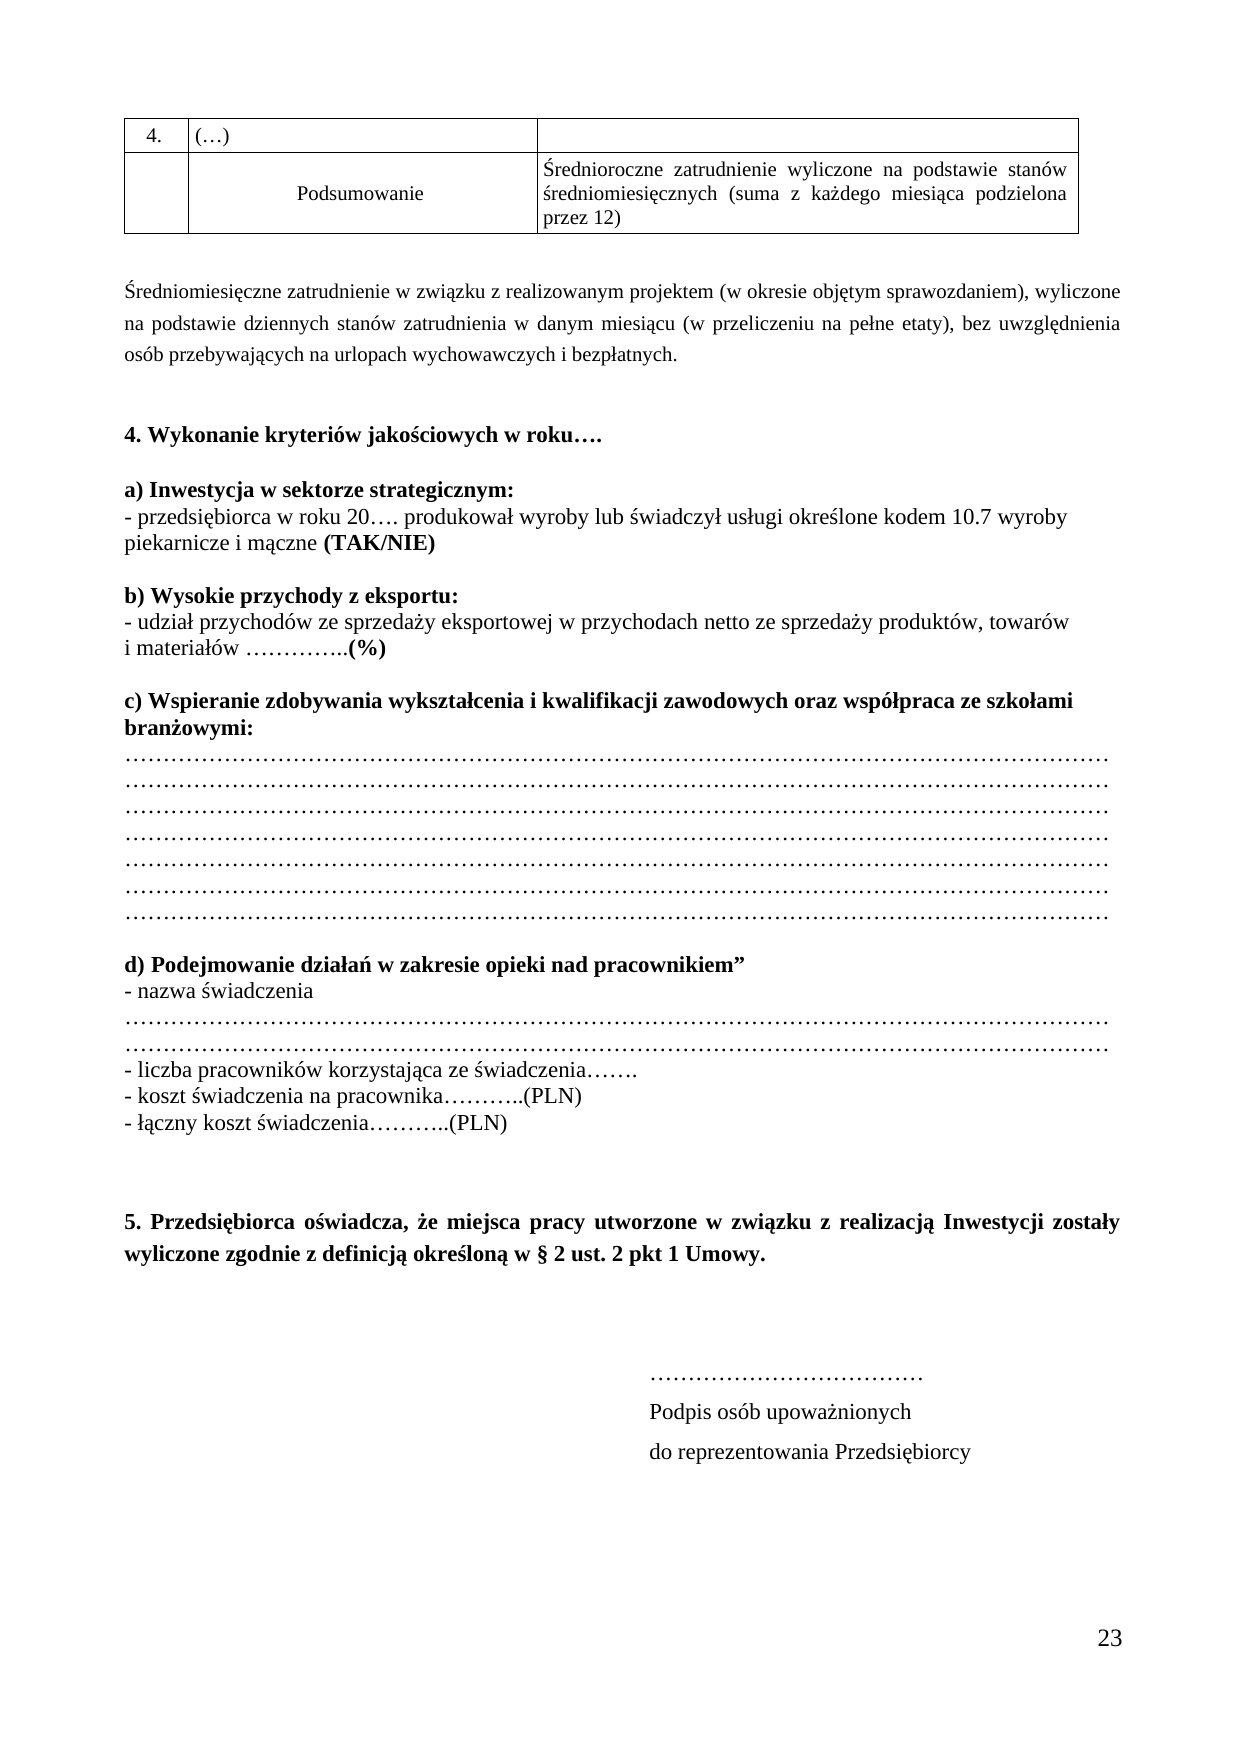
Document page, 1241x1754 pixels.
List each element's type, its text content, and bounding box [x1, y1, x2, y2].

text ……………………………… [649, 1359, 1122, 1385]
table_cell (…) [189, 119, 537, 152]
text - liczba pracowników korzystająca ze świadczenia……. [124, 1056, 1122, 1082]
text Podpis osób upoważnionych [649, 1398, 1122, 1424]
table_cell 4. [125, 119, 188, 152]
text - łączny koszt świadczenia………..(PLN) [124, 1109, 1122, 1135]
text 4. Wykonanie kryteriów jakościowych w roku…. [124, 421, 1122, 476]
text - koszt świadczenia na pracownika………..(PLN) [124, 1082, 1122, 1109]
text ………………………………………………………………………………………………………………………………………………………………………………………………………………………………………………………………………………………………………………………………………………………………………………………………………………………………………………………………………………………………………………………………………………………………………………………………………………………………………………………………………………………………………………………………………………………………………………………………………………………………… [124, 740, 1122, 924]
text 5. Przedsiębiorca oświadcza, że miejsca pracy utworzone w związku z realizacją Inwestycji zostały wyliczone zgodnie z definicją określoną w § 2 ust. 2 pkt 1 Umowy. [124, 1205, 1122, 1267]
text c) Wspieranie zdobywania wykształcenia i kwalifikacji zawodowych oraz współpraca ze szkołami branżowymi: [124, 687, 1122, 740]
text do reprezentowania Przedsiębiorcy [649, 1438, 1122, 1464]
text b) Wysokie przychody z eksportu: - udział przychodów ze sprzedaży eksportowej w przychodach netto ze sprzedaży produktów, towarów i materiałów …………..(%) [124, 582, 1122, 661]
text - nazwa świadczenia …………………………………………………………………………………………………………………………………………………………………………………………………………………………………… [124, 977, 1122, 1056]
text Średniomiesięczne zatrudnienie w związku z realizowanym projektem (w okresie objętym sprawozdaniem), wyliczone na podstawie dziennych stanów zatrudnienia w danym miesiącu (w przeliczeniu na pełne etaty), bez uwzględnienia osób przebywających na urlopach wychowawczych i bezpłatnych. [124, 274, 1122, 367]
table_cell [125, 153, 188, 233]
table_cell Średnioroczne zatrudnienie wyliczone na podstawie stanów średniomiesięcznych (suma z każdego miesiąca podzielona przez 12) [538, 153, 1078, 233]
text a) Inwestycja w sektorze strategicznym: - przedsiębiorca w roku 20…. produkował wyroby lub świadczył usługi określone kodem 10.7 wyroby piekarnicze i mączne (TAK/NIE) [124, 476, 1122, 555]
text d) Podejmowanie działań w zakresie opieki nad pracownikiem” [124, 951, 1122, 977]
table_cell Podsumowanie [189, 153, 537, 233]
table_cell [538, 119, 1078, 152]
